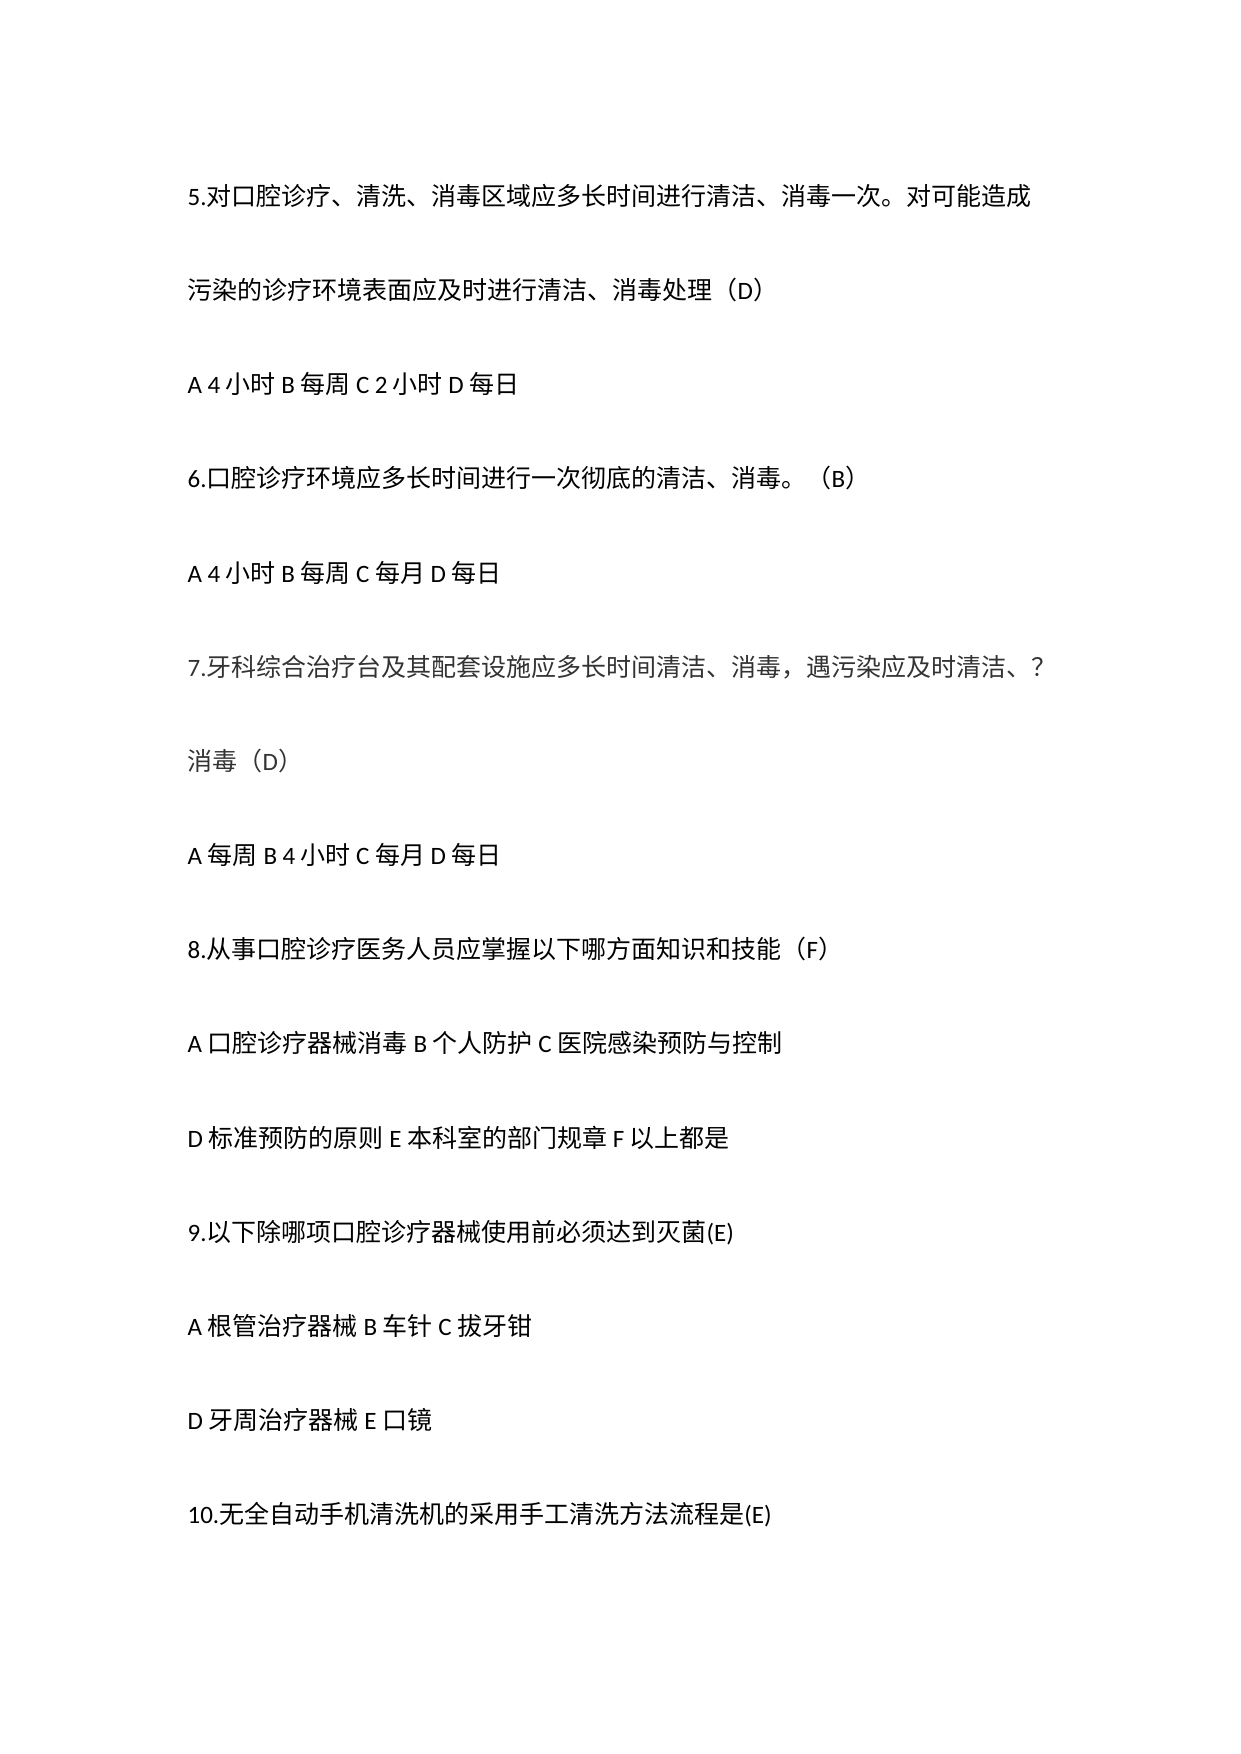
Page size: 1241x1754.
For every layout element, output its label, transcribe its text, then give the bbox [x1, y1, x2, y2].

text A 口腔诊疗器械消毒 B 个人防护 C 医院感染预防与控制 [187, 1009, 1053, 1074]
text 污染的诊疗环境表面应及时进行清洁、消毒处理（D） [187, 256, 1053, 321]
text A 根管治疗器械 B 车针 C 拔牙钳 [187, 1292, 1053, 1357]
text A 每周 B 4小时 C 每月 D 每日 [187, 821, 1053, 886]
text 5.对口腔诊疗、清洗、消毒区域应多长时间进行清洁、消毒一次。对可能造成 [187, 162, 1053, 227]
text 消毒（D） [187, 727, 1053, 792]
text A 4小时 B 每周 C 2小时 D 每日 [187, 350, 1053, 415]
text 9.以下除哪项口腔诊疗器械使用前必须达到灭菌(E) [187, 1198, 1053, 1263]
text 10.无全自动手机清洗机的采用手工清洗方法流程是(E) [187, 1480, 1053, 1545]
text A 4小时 B 每周 C 每月 D 每日 [187, 539, 1053, 604]
text D 牙周治疗器械 E 口镜 [187, 1386, 1053, 1451]
text 7.牙科综合治疗台及其配套设施应多长时间清洁、消毒，遇污染应及时清洁、？ [187, 633, 1053, 698]
text 6.口腔诊疗环境应多长时间进行一次彻底的清洁、消毒。（B） [187, 444, 1053, 509]
text D 标准预防的原则 E 本科室的部门规章 F以上都是 [187, 1104, 1053, 1169]
text 8.从事口腔诊疗医务人员应掌握以下哪方面知识和技能（F） [187, 915, 1053, 980]
